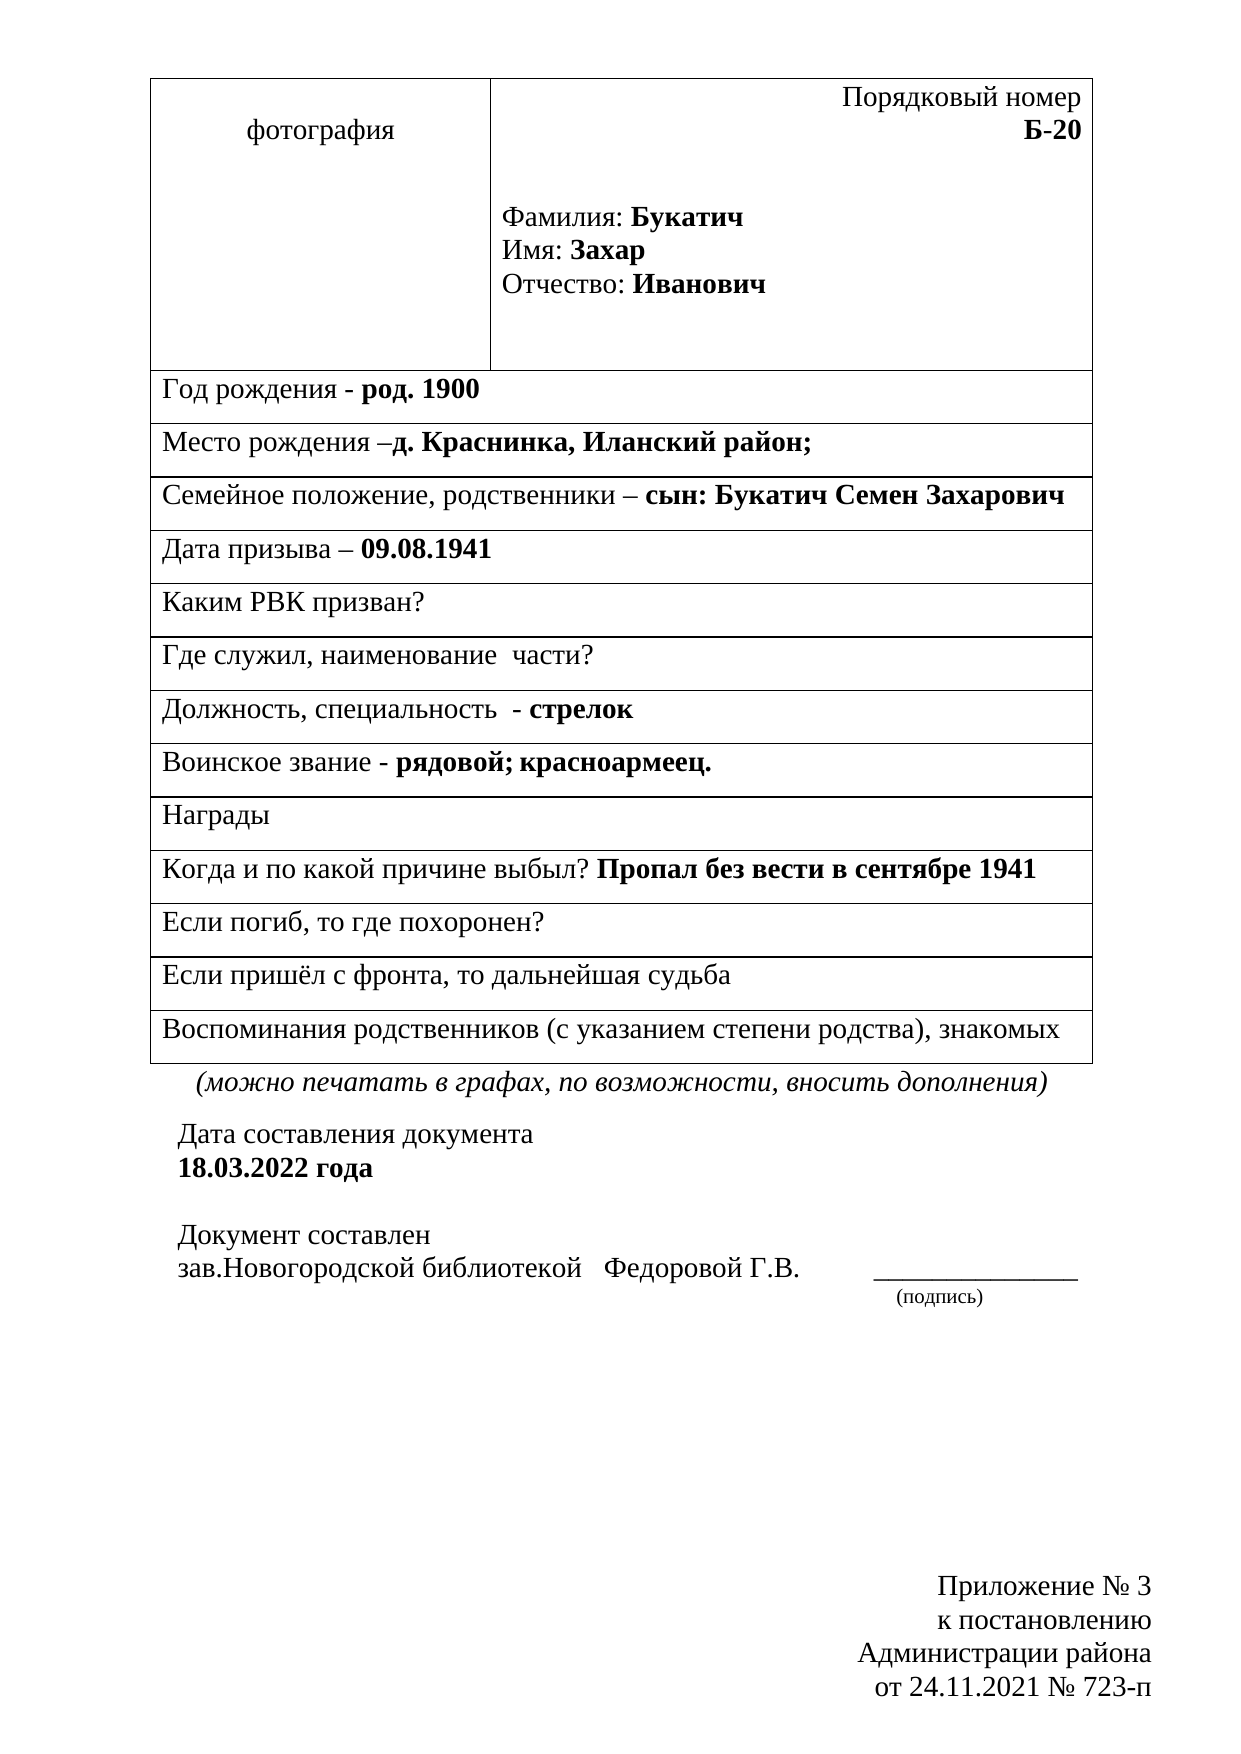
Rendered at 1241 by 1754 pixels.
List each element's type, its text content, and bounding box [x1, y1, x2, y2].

table_cell Год рождения - род. 1900 [151, 371, 1092, 423]
table_cell Воинское звание - рядовой; красноармеец. [151, 744, 1092, 796]
text от 24.11.2021 № 723-п [177, 1669, 1152, 1703]
table_cell Когда и по какой причине выбыл? Пропал без вести в сентябре 1941 [151, 851, 1092, 903]
table_cell Семейное положение, родственники – сын: Букатич Семен Захарович [151, 478, 1092, 530]
table_header Порядковый номер Б-20 Фамилия: Букатич Имя: Захар Отчество: Иванович [491, 79, 1092, 370]
table_cell Награды [151, 798, 1092, 850]
table_cell Если погиб, то где похоронен? [151, 904, 1092, 956]
table_cell Воспоминания родственников (с указанием степени родства), знакомых [151, 1011, 1092, 1063]
text 18.03.2022 года [177, 1150, 1152, 1183]
table_cell Дата призыва – 09.08.1941 [151, 531, 1092, 583]
table_cell Где служил, наименование части? [151, 638, 1092, 690]
text Дата составления документа [177, 1116, 1152, 1150]
text (подпись) [177, 1284, 1152, 1308]
text Приложение № 3 [177, 1568, 1152, 1602]
table_header фотография [151, 79, 490, 370]
text Документ составлен [177, 1217, 1152, 1251]
text Администрации района [177, 1636, 1152, 1669]
table_cell Должность, специальность - стрелок [151, 691, 1092, 743]
table_cell (можно печатать в графах, по возможности, вносить дополнения) [151, 1064, 1093, 1116]
table_cell Если пришёл с фронта, то дальнейшая судьба [151, 958, 1092, 1010]
table_cell Место рождения –д. Краснинка, Иланский район; [151, 424, 1092, 476]
table_cell Каким РВК призван? [151, 584, 1092, 636]
text к постановлению [177, 1602, 1152, 1636]
text зав.Новогородской библиотекой Федоровой Г.В. ______________ [177, 1251, 1152, 1284]
